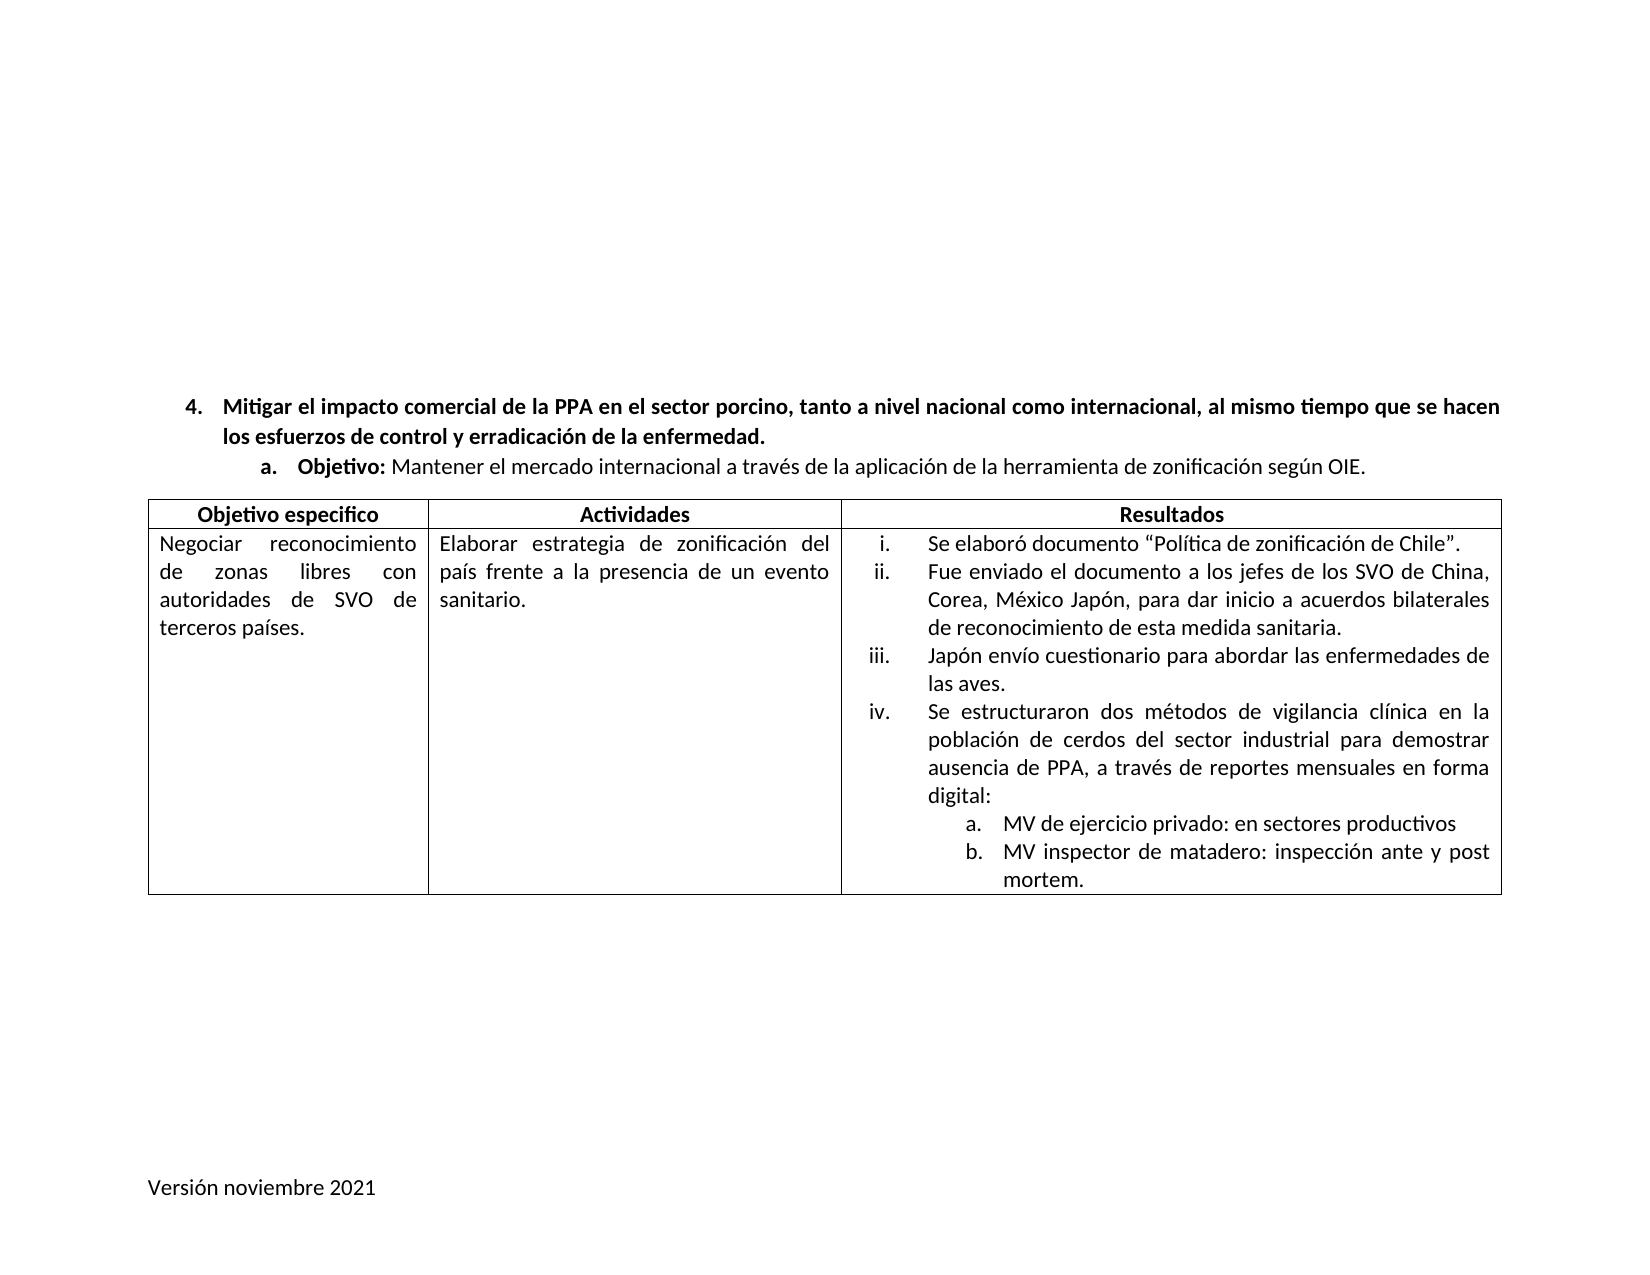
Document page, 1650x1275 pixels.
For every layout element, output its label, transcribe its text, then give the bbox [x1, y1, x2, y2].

list Objetivo: Mantener el mercado internacional a través de la aplicación de la herramienta de zonificación según OIE. [260, 452, 1502, 480]
table_cell Negociar reconocimiento de zonas libres con autoridades de SVO de terceros países. [149, 529, 428, 893]
table_header Resultados [842, 500, 1501, 528]
table_header Actividades [429, 500, 841, 528]
table_cell Se elaboró documento “Política de zonificación de Chile”. Fue enviado el documento a los jefes de los SVO de China, Corea, México Japón, para dar inicio a acuerdos bilaterales de reconocimiento de esta medida sanitaria. Japón envío cuestionario para abordar las enfermedades de las aves. Se estructuraron dos métodos de vigilancia clínica en la población de cerdos del sector industrial para demostrar ausencia de PPA, a través de reportes mensuales en forma digital: MV de ejercicio privado: en sectores productivos MV inspector de matadero: inspección ante y post mortem. [842, 529, 1501, 893]
table_header Objetivo especifico [149, 500, 428, 528]
list Mitigar el impacto comercial de la PPA en el sector porcino, tanto a nivel nacional como internacional, al mismo tiempo que se hacen los esfuerzos de control y erradicación de la enfermedad. [185, 392, 1502, 450]
table_cell Elaborar estrategia de zonificación del país frente a la presencia de un evento sanitario. [429, 529, 841, 893]
